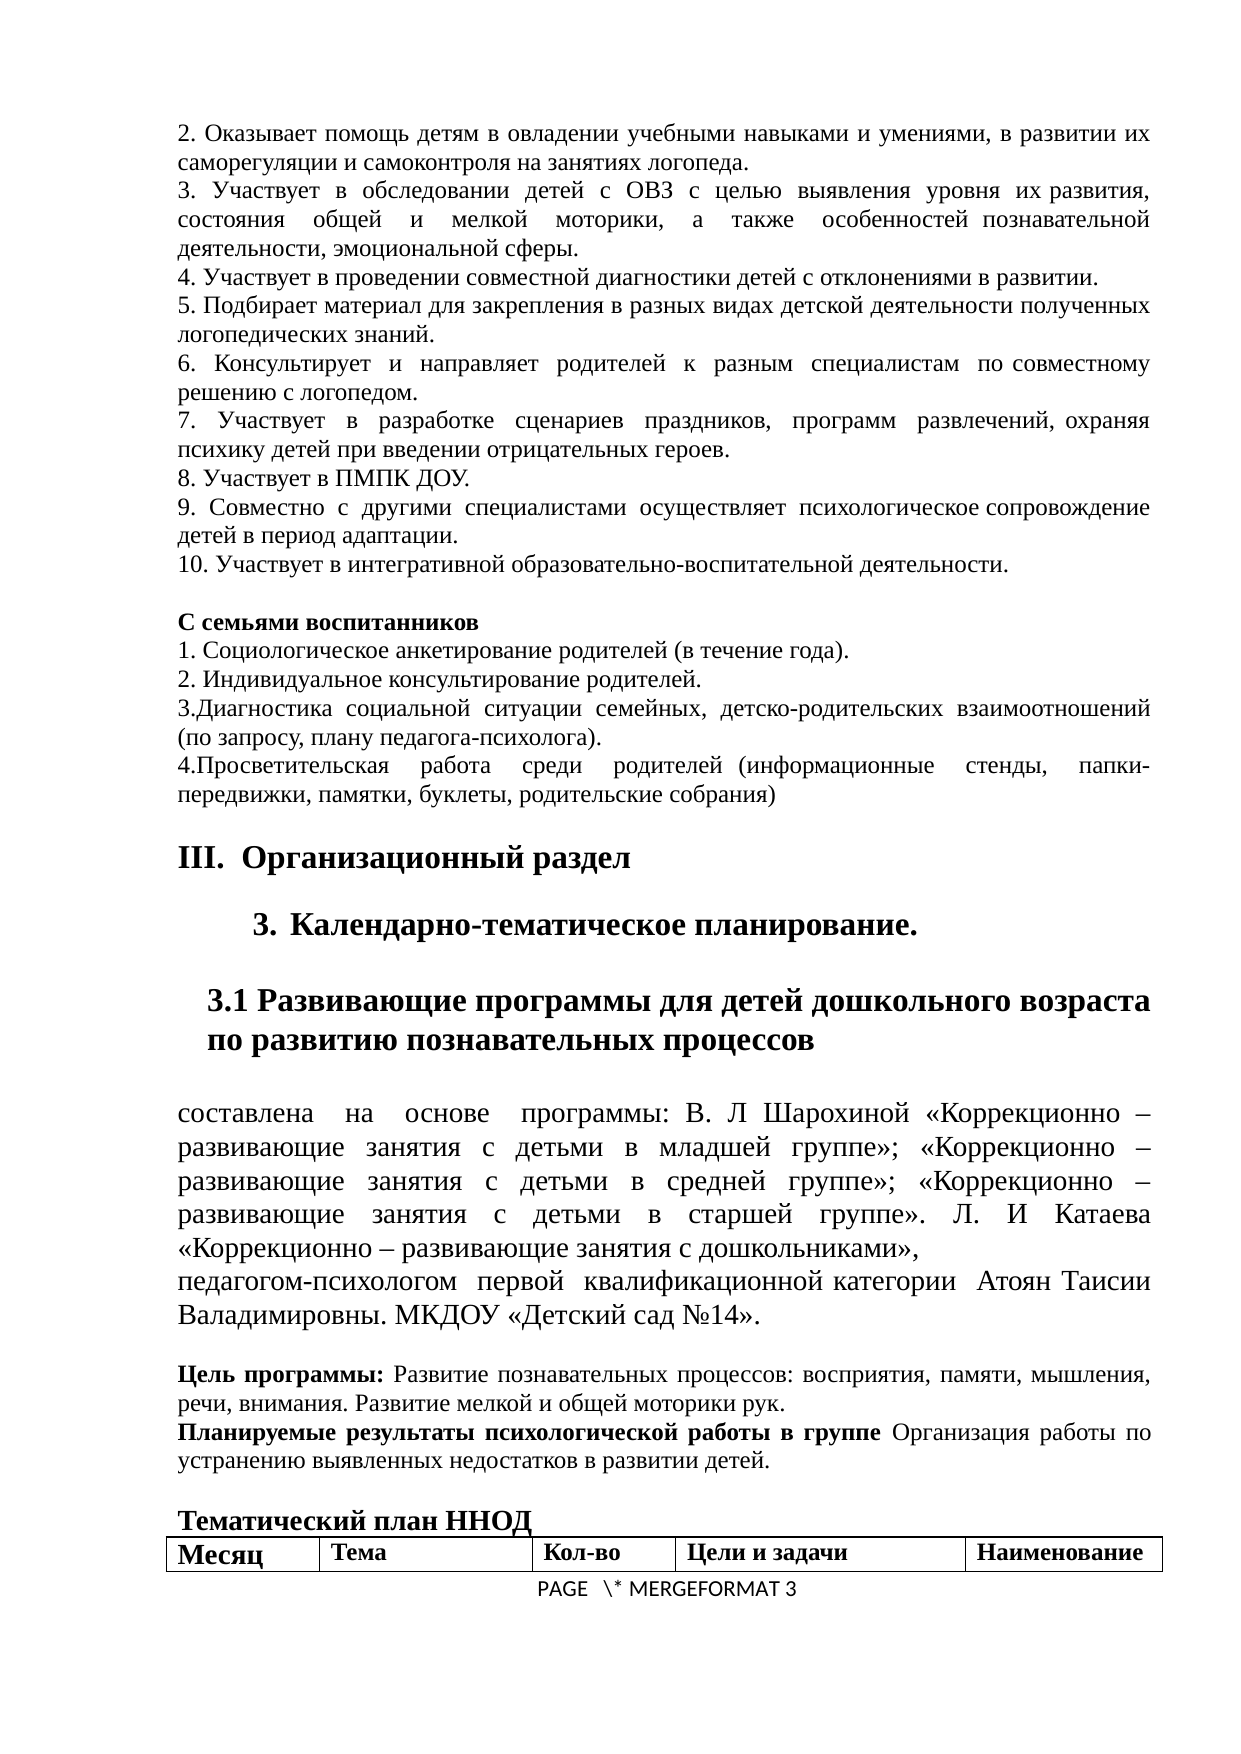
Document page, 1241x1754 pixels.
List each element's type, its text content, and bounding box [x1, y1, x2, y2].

text С семьями воспитанников [177, 607, 1152, 636]
text 3.1 Развивающие программы для детей дошкольного возраста по развитию познавательных процессов [207, 981, 1152, 1057]
text 4. Участвует в проведении совместной диагностики детей с отклонениями в развитии. [177, 262, 1152, 291]
text Цель программы: Развитие познавательных процессов: восприятия, памяти, мышления, речи, внимания. Развитие мелкой и общей моторики рук. [177, 1359, 1152, 1417]
text 10. Участвует в интегративной образовательно-воспитательной деятельности. [177, 549, 1152, 578]
text 4.Просветительская работа среди родителей (информационные стенды, папки-передвижки, памятки, буклеты, родительские собрания) [177, 751, 1152, 808]
text III. Организационный раздел [177, 837, 1152, 875]
text 8. Участвует в ПМПК ДОУ. [177, 463, 1152, 492]
text составлена на основе программы: В. Л Шарохиной «Коррекционно – развивающие занятия с детьми в младшей группе»; «Коррекционно – развивающие занятия с детьми в средней группе»; «Коррекционно – развивающие занятия с детьми в старшей группе». Л. И Катаева «Коррекционно – развивающие занятия с дошкольниками», [177, 1096, 1152, 1263]
table_header Цели и задачи [676, 1538, 965, 1571]
text 2. Оказывает помощь детям в овладении учебными навыками и умениями, в развитии их саморегуляции и самоконтроля на занятиях логопеда. [177, 118, 1152, 176]
text 6. Консультирует и направляет родителей к разным специалистам по совместному решению с логопедом. [177, 348, 1152, 406]
table_header Месяц [167, 1538, 319, 1571]
text 3.Диагностика социальной ситуации семейных, детско-родительских взаимоотношений (по запросу, плану педагога-психолога). [177, 693, 1152, 751]
list Календарно-тематическое планирование. [252, 904, 1152, 942]
text 9. Совместно с другими специалистами осуществляет психологическое сопровождение детей в период адаптации. [177, 492, 1152, 549]
text 1. Социологическое анкетирование родителей (в течение года). [177, 636, 1152, 664]
text 5. Подбирает материал для закрепления в разных видах детской деятельности полученных логопедических знаний. [177, 291, 1152, 348]
text педагогом-психологом первой квалификационной категории Атоян Таисии Валадимировны. МКДОУ «Детский сад №14». [177, 1263, 1152, 1330]
table_header Кол-во ННОД [533, 1538, 675, 1571]
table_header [966, 1538, 1162, 1571]
text 3. Участвует в обследовании детей с ОВЗ с целью выявления уровня их развития, состояния общей и мелкой моторики, а также особенностей познавательной деятельности, эмоциональной сферы. [177, 176, 1152, 262]
table_header Тема [320, 1538, 532, 1571]
text Планируемые результаты психологической работы в группе Организация работы по устранению выявленных недостатков в развитии детей. [177, 1417, 1152, 1474]
text 2. Индивидуальное консультирование родителей. [177, 664, 1152, 693]
text Тематический план ННОД [177, 1503, 1152, 1536]
text 7. Участвует в разработке сценариев праздников, программ развлечений, охраняя психику детей при введении отрицательных героев. [177, 406, 1152, 463]
